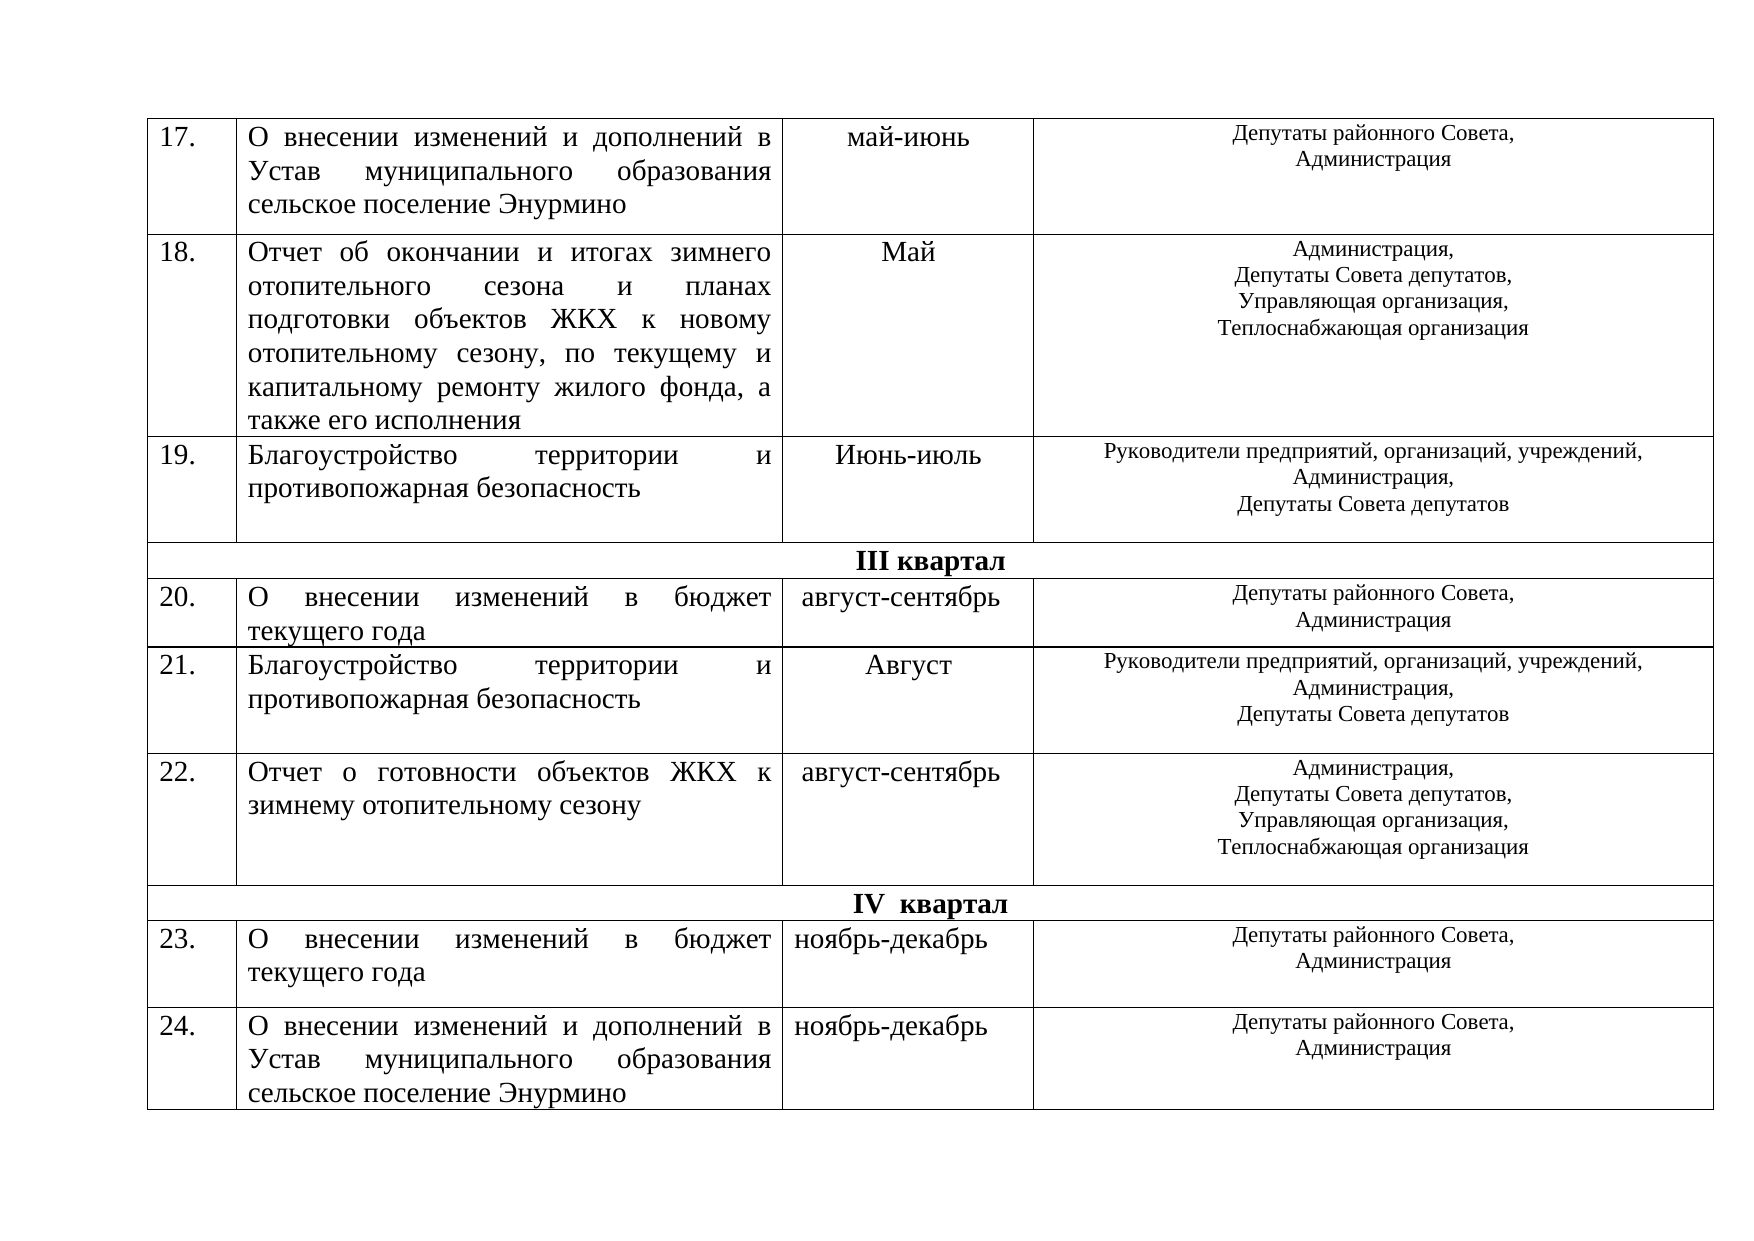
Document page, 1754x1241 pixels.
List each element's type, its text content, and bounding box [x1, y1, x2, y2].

table_cell [148, 1008, 236, 1109]
table_cell [148, 921, 236, 1007]
table_cell Август [783, 648, 1033, 753]
table_cell Руководители предприятий, организаций, учреждений, Администрация, Депутаты Совета депутатов [1034, 648, 1713, 753]
table_cell август-сентябрь [783, 754, 1033, 885]
table_cell Администрация, Депутаты Совета депутатов, Управляющая организация, Теплоснабжающая организация [1034, 235, 1713, 436]
table_cell [148, 235, 236, 436]
table_cell IV квартал [148, 886, 1713, 920]
table_cell Отчет о готовности объектов ЖКХ к зимнему отопительному сезону [237, 754, 782, 885]
table_cell Депутаты районного Совета, Администрация [1034, 579, 1713, 646]
table_cell Депутаты районного Совета, Администрация [1034, 1008, 1713, 1109]
table_cell Депутаты районного Совета, Администрация [1034, 921, 1713, 1007]
table_cell Июнь-июль [783, 437, 1033, 542]
table_cell август-сентябрь [783, 579, 1033, 646]
table_cell Благоустройство территории и противопожарная безопасность [237, 648, 782, 753]
table_cell Благоустройство территории и противопожарная безопасность [237, 437, 782, 542]
table_cell Отчет об окончании и итогах зимнего отопительного сезона и планах подготовки объектов ЖКХ к новому отопительному сезону, по текущему и капитальному ремонту жилого фонда, а также его исполнения [237, 235, 782, 436]
table_cell [148, 437, 236, 542]
table_cell О внесении изменений в бюджет текущего года [237, 921, 782, 1007]
table_cell ноябрь-декабрь [783, 921, 1033, 1007]
table_cell [148, 648, 236, 753]
table_cell Руководители предприятий, организаций, учреждений, Администрация, Депутаты Совета депутатов [1034, 437, 1713, 542]
table_cell май-июнь [783, 119, 1033, 233]
table_cell О внесении изменений и дополнений в Устав муниципального образования сельское поселение Энурмино [237, 1008, 782, 1109]
table_cell [148, 579, 236, 646]
table_cell О внесении изменений в бюджет текущего года [237, 579, 782, 646]
table_cell Май [783, 235, 1033, 436]
table_cell Администрация, Депутаты Совета депутатов, Управляющая организация, Теплоснабжающая организация [1034, 754, 1713, 885]
table_cell [148, 754, 236, 885]
table_cell О внесении изменений и дополнений в Устав муниципального образования сельское поселение Энурмино [237, 119, 782, 233]
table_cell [1034, 119, 1713, 233]
table_cell III квартал [148, 543, 1713, 578]
table_cell [148, 119, 236, 233]
table_cell ноябрь-декабрь [783, 1008, 1033, 1109]
